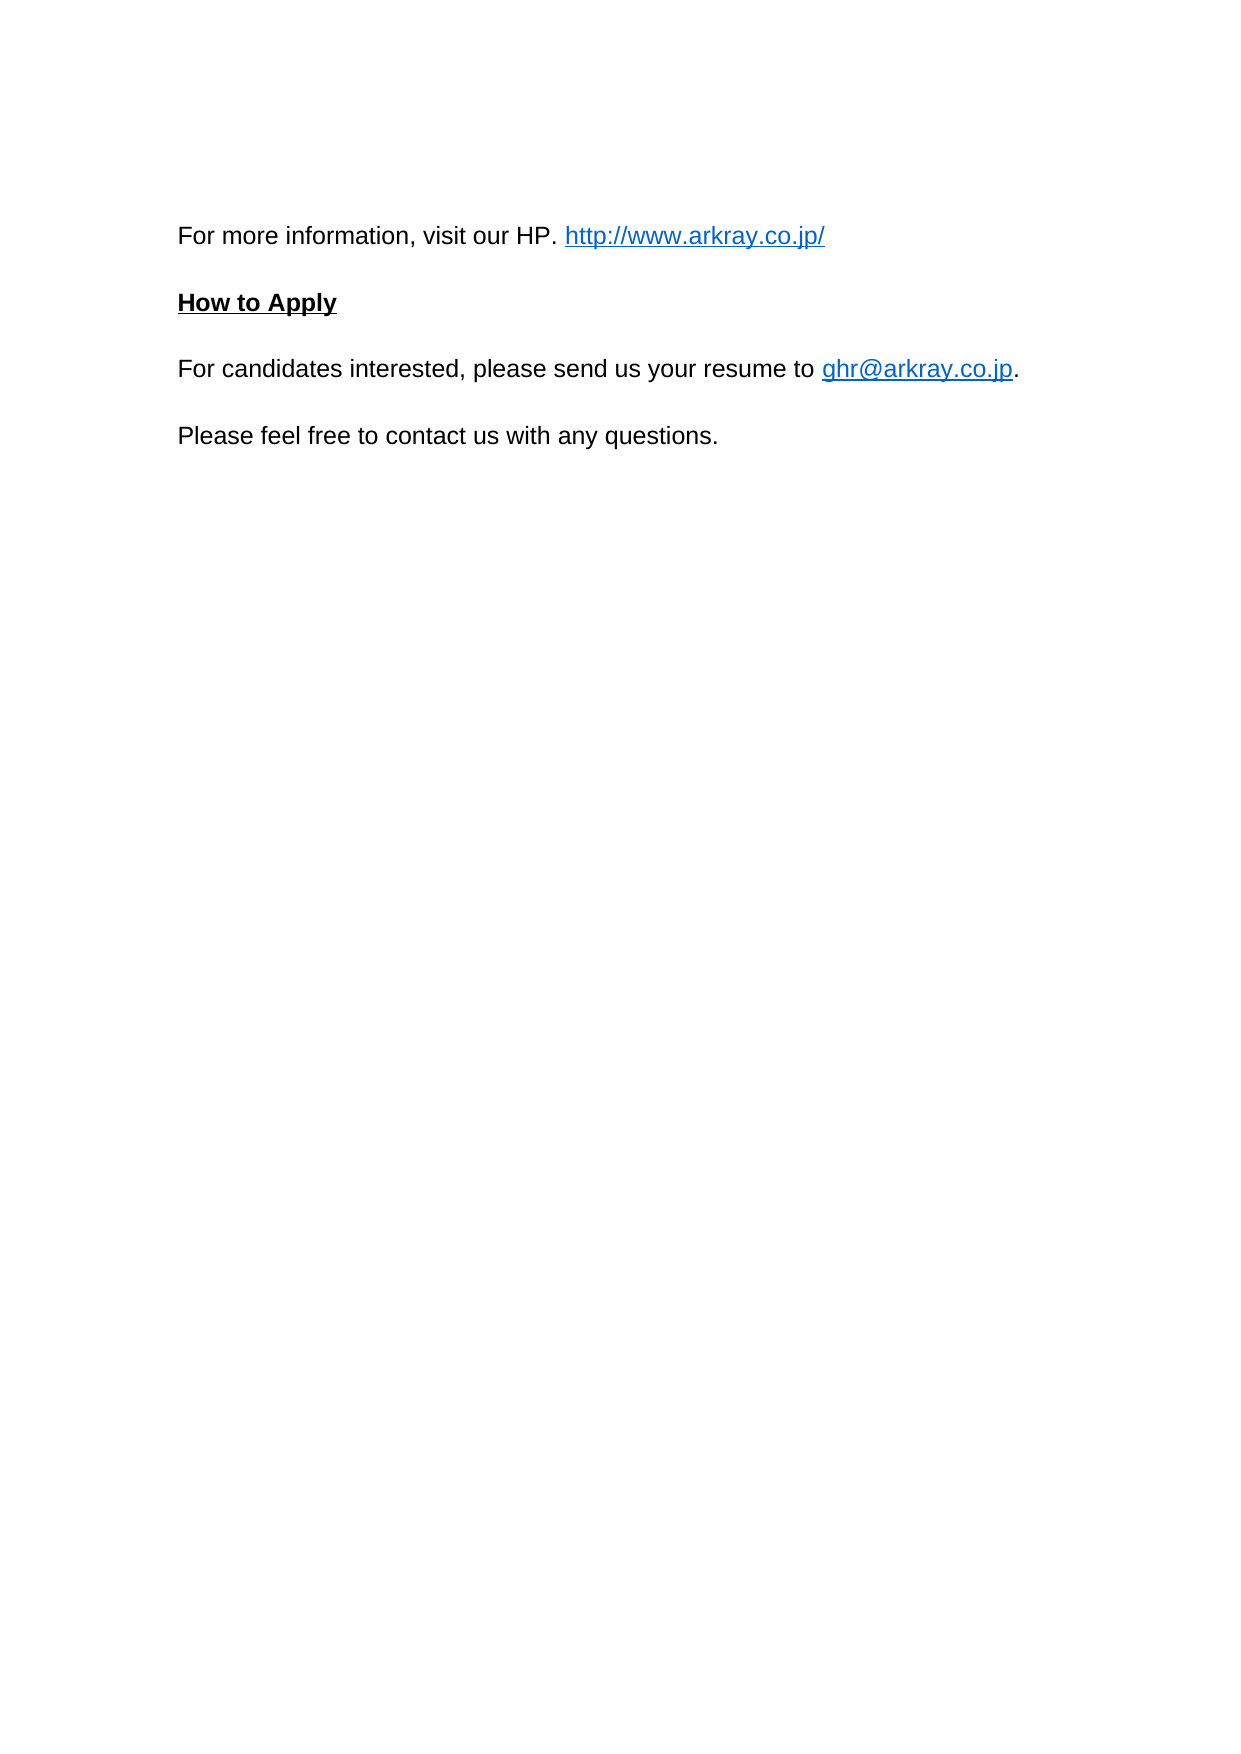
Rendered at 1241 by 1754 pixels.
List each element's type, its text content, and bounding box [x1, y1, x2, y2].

text For candidates interested, please send us your resume to ghr@arkray.co.jp. [177, 350, 1063, 388]
text For more information, visit our HP. http://www.arkray.co.jp/ [177, 217, 1063, 254]
text Please feel free to contact us with any questions. [177, 417, 1063, 454]
text How to Apply [177, 283, 1063, 321]
